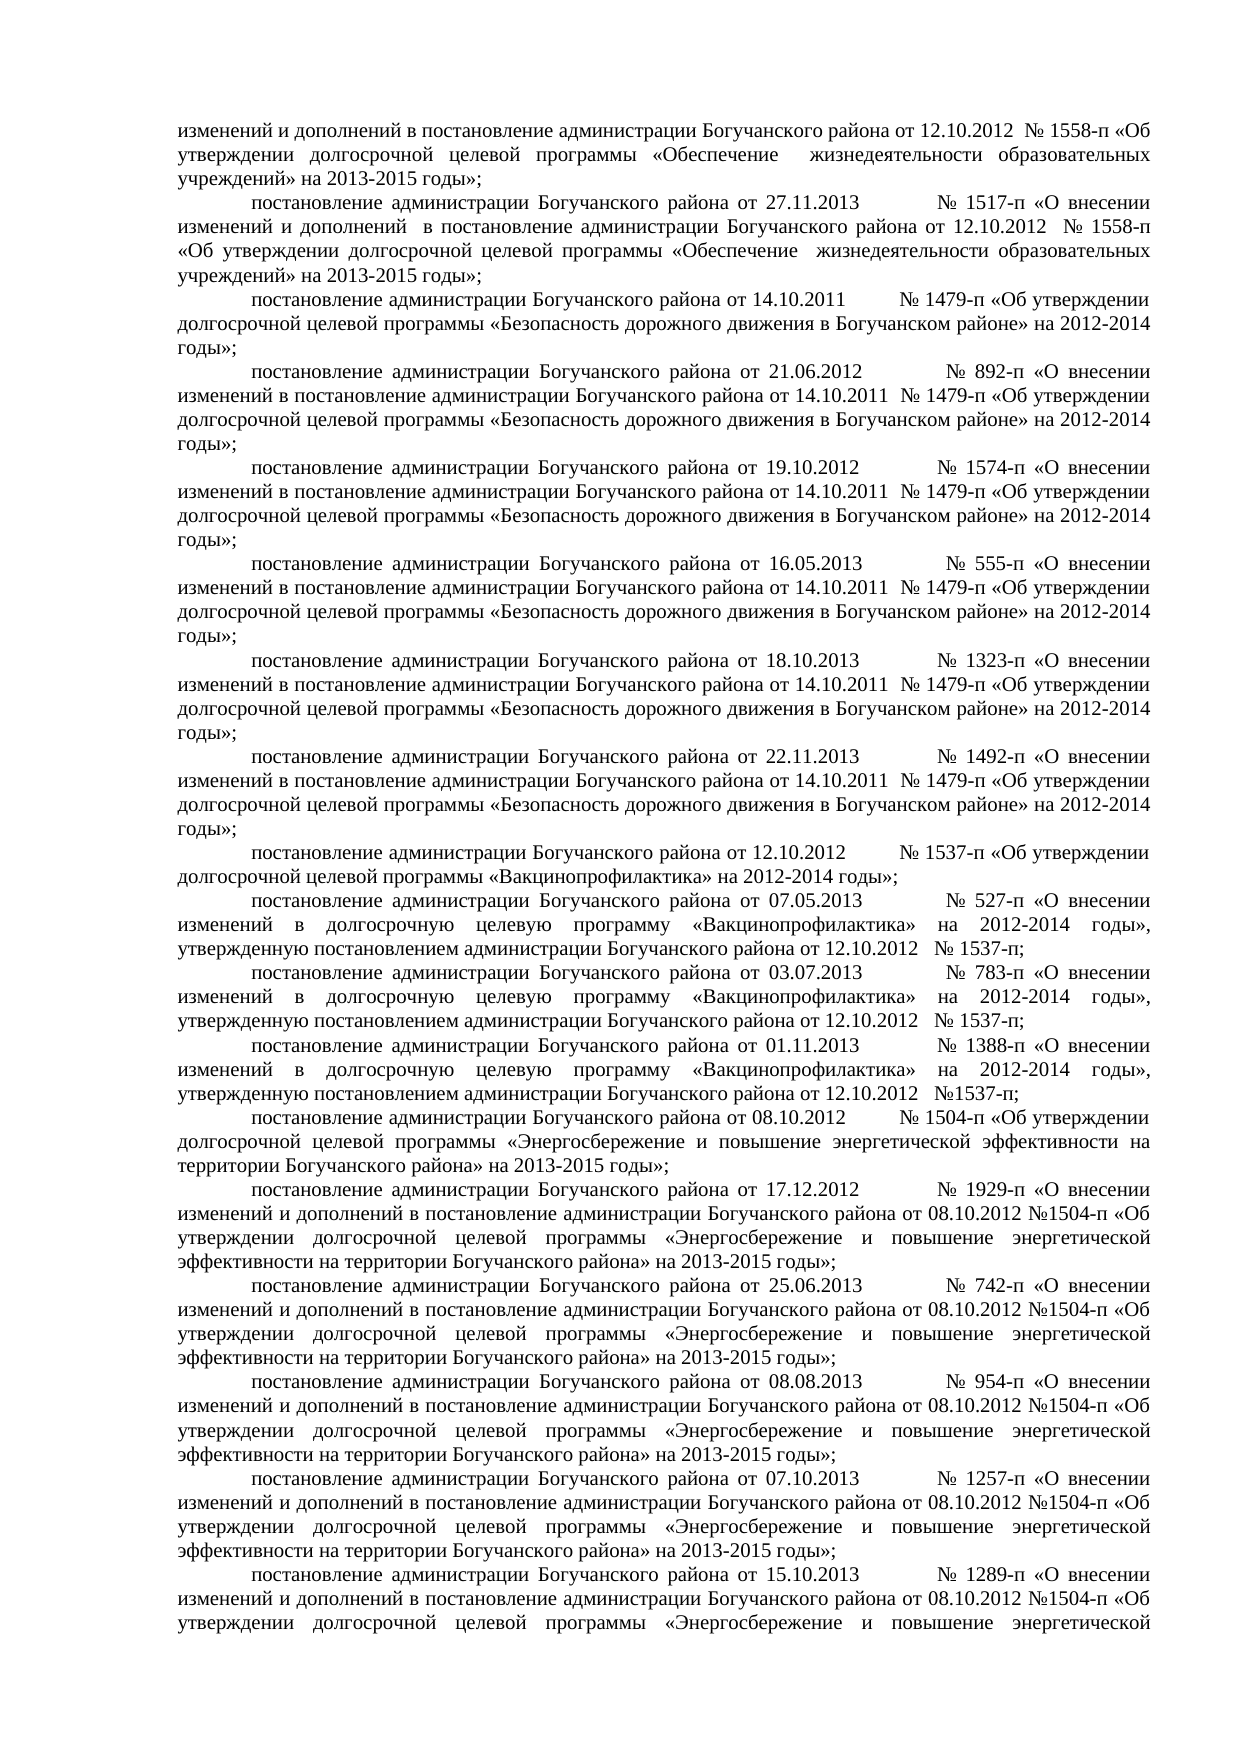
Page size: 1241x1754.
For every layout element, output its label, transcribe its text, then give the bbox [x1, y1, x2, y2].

text постановление администрации Богучанского района от 08.08.2013 № 954-п «О внесении изменений и дополнений в постановление администрации Богучанского района от 08.10.2012 №1504-п «Об утверждении долгосрочной целевой программы «Энергосбережение и повышение энергетической эффективности на территории Богучанского района» на 2013-2015 годы»; [177, 1369, 1152, 1466]
text постановление администрации Богучанского района от 27.11.2013 № 1517-п «О внесении изменений и дополнений в постановление администрации Богучанского района от 12.10.2012 № 1558-п «Об утверждении долгосрочной целевой программы «Обеспечение жизнедеятельности образовательных учреждений» на 2013-2015 годы»; [177, 190, 1152, 287]
text постановление администрации Богучанского района от 07.10.2013 № 1257-п «О внесении изменений и дополнений в постановление администрации Богучанского района от 08.10.2012 №1504-п «Об утверждении долгосрочной целевой программы «Энергосбережение и повышение энергетической эффективности на территории Богучанского района» на 2013-2015 годы»; [177, 1466, 1152, 1562]
text постановление администрации Богучанского района от 17.12.2012 № 1929-п «О внесении изменений и дополнений в постановление администрации Богучанского района от 08.10.2012 №1504-п «Об утверждении долгосрочной целевой программы «Энергосбережение и повышение энергетической эффективности на территории Богучанского района» на 2013-2015 годы»; [177, 1177, 1152, 1273]
text постановление администрации Богучанского района от 16.05.2013 № 555-п «О внесении изменений в постановление администрации Богучанского района от 14.10.2011 № 1479-п «Об утверждении долгосрочной целевой программы «Безопасность дорожного движения в Богучанском районе» на 2012-2014 годы»; [177, 551, 1152, 647]
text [177, 118, 1152, 190]
text постановление администрации Богучанского района от 14.10.2011 № 1479-п «Об утверждении долгосрочной целевой программы «Безопасность дорожного движения в Богучанском районе» на 2012-2014 годы»; [177, 287, 1152, 359]
text постановление администрации Богучанского района от 01.11.2013 № 1388-п «О внесении изменений в долгосрочную целевую программу «Вакцинопрофилактика» на 2012-2014 годы», утвержденную постановлением администрации Богучанского района от 12.10.2012 №1537-п; [177, 1032, 1152, 1105]
text постановление администрации Богучанского района от 03.07.2013 № 783-п «О внесении изменений в долгосрочную целевую программу «Вакцинопрофилактика» на 2012-2014 годы», утвержденную постановлением администрации Богучанского района от 12.10.2012 № 1537-п; [177, 960, 1152, 1032]
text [177, 1562, 1152, 1634]
text постановление администрации Богучанского района от 18.10.2013 № 1323-п «О внесении изменений в постановление администрации Богучанского района от 14.10.2011 № 1479-п «Об утверждении долгосрочной целевой программы «Безопасность дорожного движения в Богучанском районе» на 2012-2014 годы»; [177, 647, 1152, 744]
text постановление администрации Богучанского района от 19.10.2012 № 1574-п «О внесении изменений в постановление администрации Богучанского района от 14.10.2011 № 1479-п «Об утверждении долгосрочной целевой программы «Безопасность дорожного движения в Богучанском районе» на 2012-2014 годы»; [177, 455, 1152, 551]
text постановление администрации Богучанского района от 08.10.2012 № 1504-п «Об утверждении долгосрочной целевой программы «Энергосбережение и повышение энергетической эффективности на территории Богучанского района» на 2013-2015 годы»; [177, 1105, 1152, 1177]
text постановление администрации Богучанского района от 22.11.2013 № 1492-п «О внесении изменений в постановление администрации Богучанского района от 14.10.2011 № 1479-п «Об утверждении долгосрочной целевой программы «Безопасность дорожного движения в Богучанском районе» на 2012-2014 годы»; [177, 744, 1152, 840]
text постановление администрации Богучанского района от 07.05.2013 № 527-п «О внесении изменений в долгосрочную целевую программу «Вакцинопрофилактика» на 2012-2014 годы», утвержденную постановлением администрации Богучанского района от 12.10.2012 № 1537-п; [177, 888, 1152, 960]
text постановление администрации Богучанского района от 21.06.2012 № 892-п «О внесении изменений в постановление администрации Богучанского района от 14.10.2011 № 1479-п «Об утверждении долгосрочной целевой программы «Безопасность дорожного движения в Богучанском районе» на 2012-2014 годы»; [177, 359, 1152, 455]
text постановление администрации Богучанского района от 25.06.2013 № 742-п «О внесении изменений и дополнений в постановление администрации Богучанского района от 08.10.2012 №1504-п «Об утверждении долгосрочной целевой программы «Энергосбережение и повышение энергетической эффективности на территории Богучанского района» на 2013-2015 годы»; [177, 1273, 1152, 1369]
text постановление администрации Богучанского района от 12.10.2012 № 1537-п «Об утверждении долгосрочной целевой программы «Вакцинопрофилактика» на 2012-2014 годы»; [177, 840, 1152, 888]
